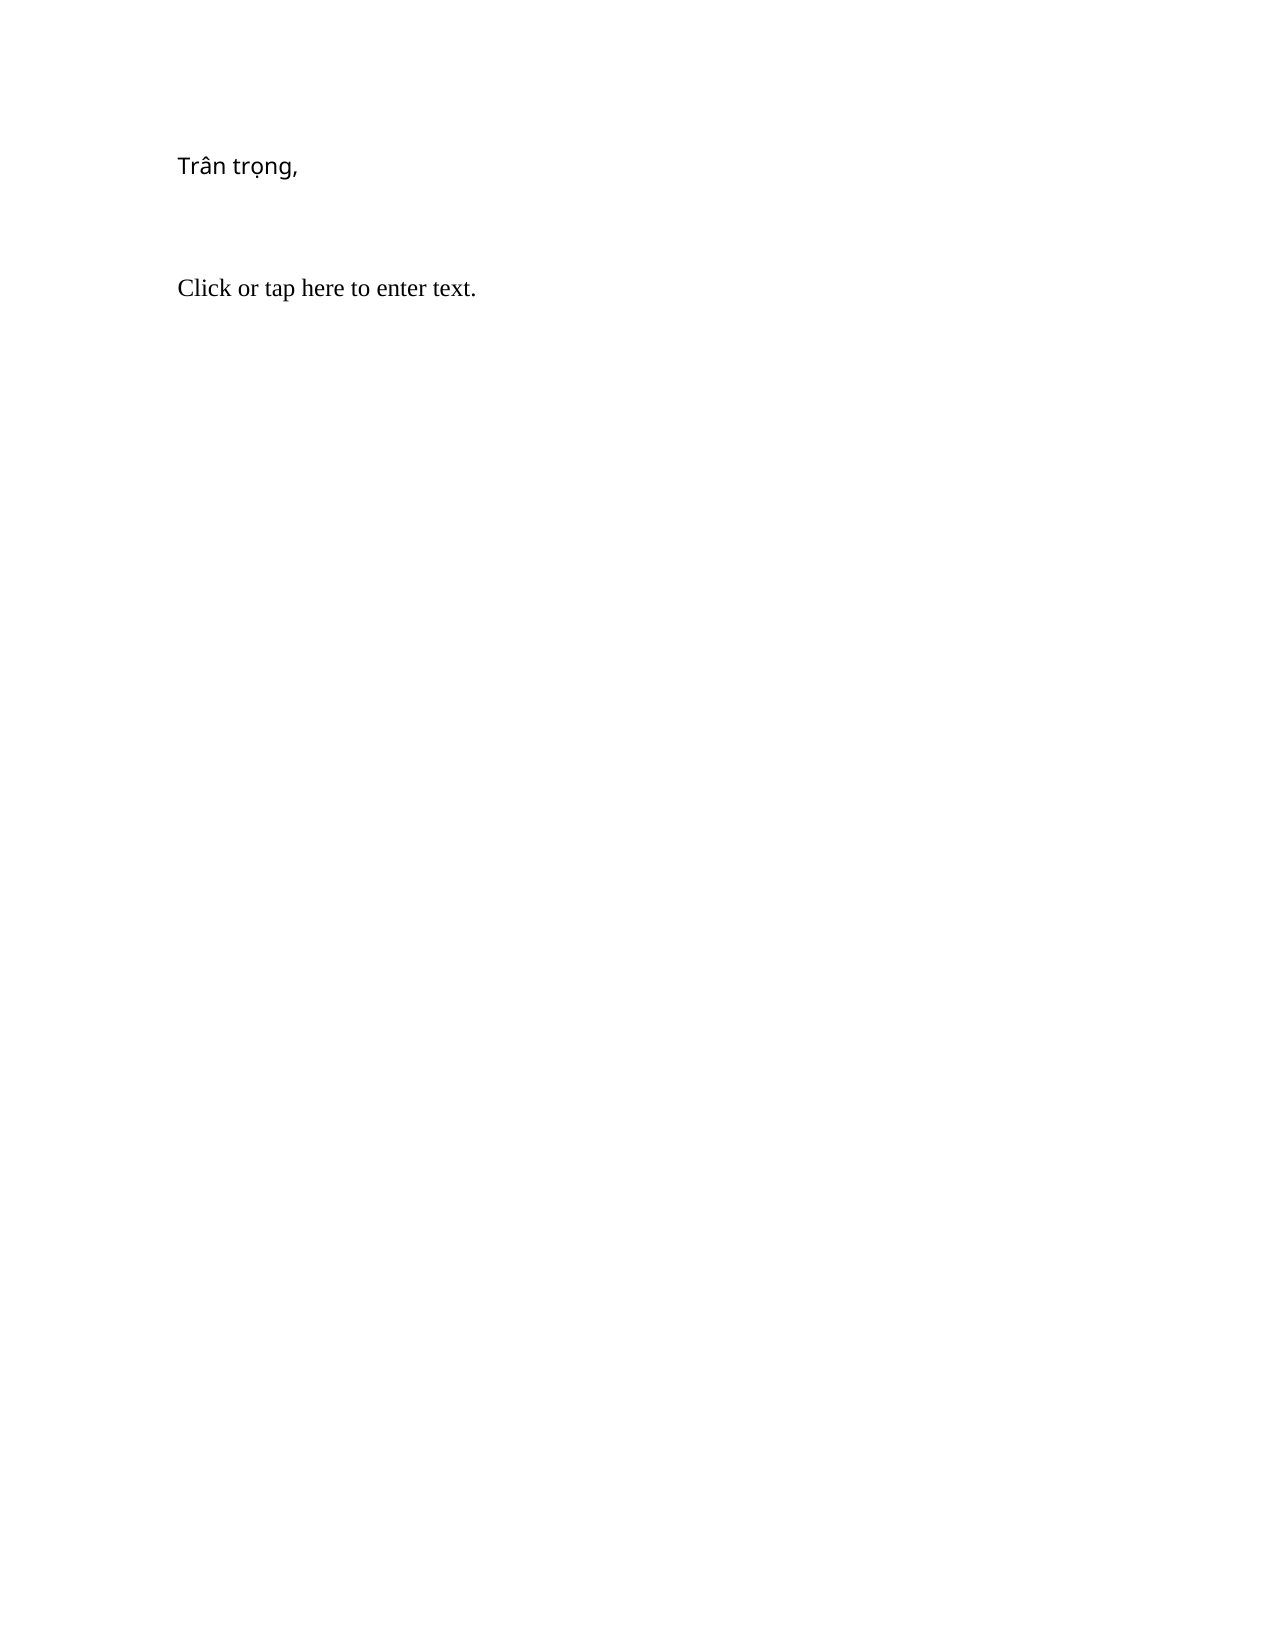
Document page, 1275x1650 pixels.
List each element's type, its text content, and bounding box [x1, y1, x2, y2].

text Trân trọng, [177, 150, 1162, 181]
